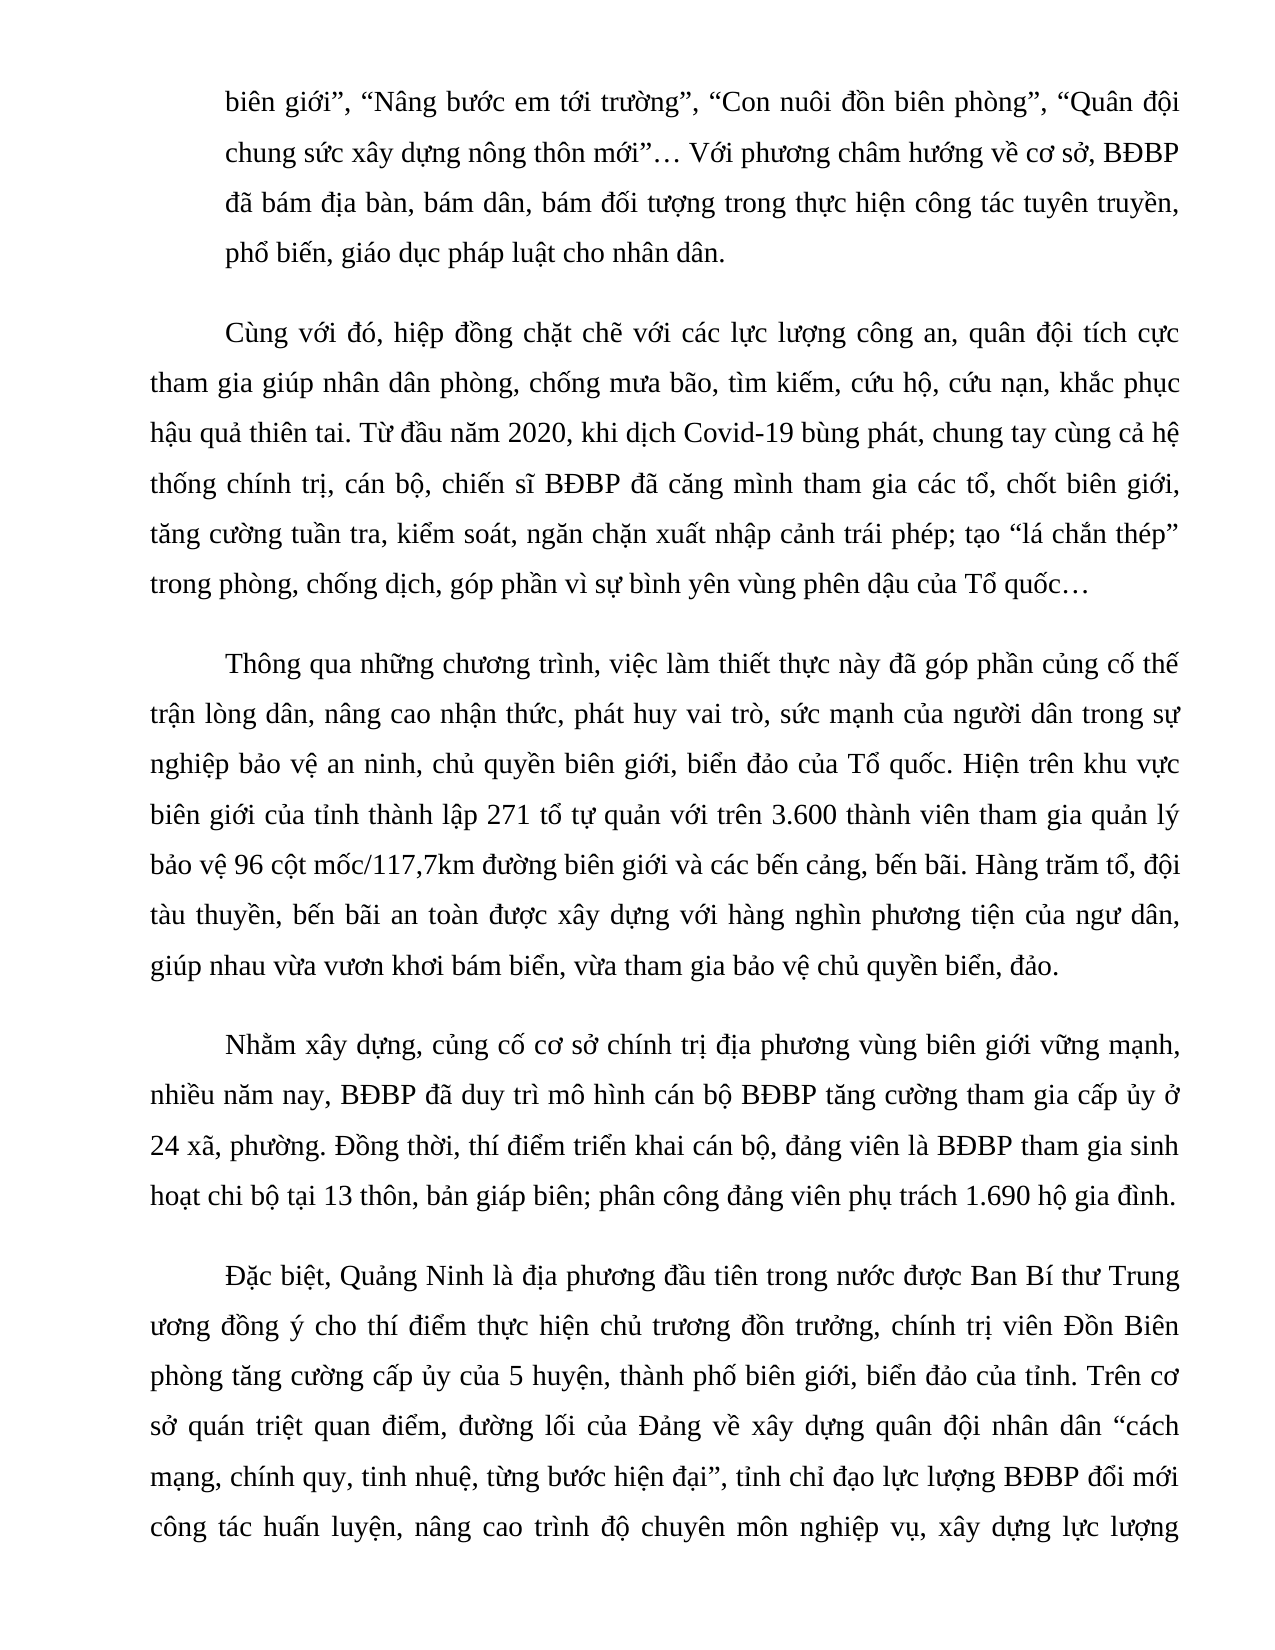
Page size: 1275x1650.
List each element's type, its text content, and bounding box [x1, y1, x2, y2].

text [225, 84, 1181, 269]
text Nhằm xây dựng, củng cố cơ sở chính trị địa phương vùng biên giới vững mạnh, nhiều năm nay, BĐBP đã duy trì mô hình cán bộ BĐBP tăng cường tham gia cấp ủy ở 24 xã, phường. Đồng thời, thí điểm triển khai cán bộ, đảng viên là BĐBP tham gia sinh hoạt chi bộ tại 13 thôn, bản giáp biên; phân công đảng viên phụ trách 1.690 hộ gia đình. [150, 1027, 1181, 1212]
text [150, 1258, 1181, 1543]
text Cùng với đó, hiệp đồng chặt chẽ với các lực lượng công an, quân đội tích cực tham gia giúp nhân dân phòng, chống mưa bão, tìm kiếm, cứu hộ, cứu nạn, khắc phục hậu quả thiên tai. Từ đầu năm 2020, khi dịch Covid-19 bùng phát, chung tay cùng cả hệ thống chính trị, cán bộ, chiến sĩ BĐBP đã căng mình tham gia các tổ, chốt biên giới, tăng cường tuần tra, kiểm soát, ngăn chặn xuất nhập cảnh trái phép; tạo “lá chắn thép” trong phòng, chống dịch, góp phần vì sự bình yên vùng phên dậu của Tổ quốc… [150, 315, 1181, 600]
text Thông qua những chương trình, việc làm thiết thực này đã góp phần củng cố thế trận lòng dân, nâng cao nhận thức, phát huy vai trò, sức mạnh của người dân trong sự nghiệp bảo vệ an ninh, chủ quyền biên giới, biển đảo của Tổ quốc. Hiện trên khu vực biên giới của tỉnh thành lập 271 tổ tự quản với trên 3.600 thành viên tham gia quản lý bảo vệ 96 cột mốc/117,7km đường biên giới và các bến cảng, bến bãi. Hàng trăm tổ, đội tàu thuyền, bến bãi an toàn được xây dựng với hàng nghìn phương tiện của ngư dân, giúp nhau vừa vươn khơi bám biển, vừa tham gia bảo vệ chủ quyền biển, đảo. [150, 646, 1181, 981]
